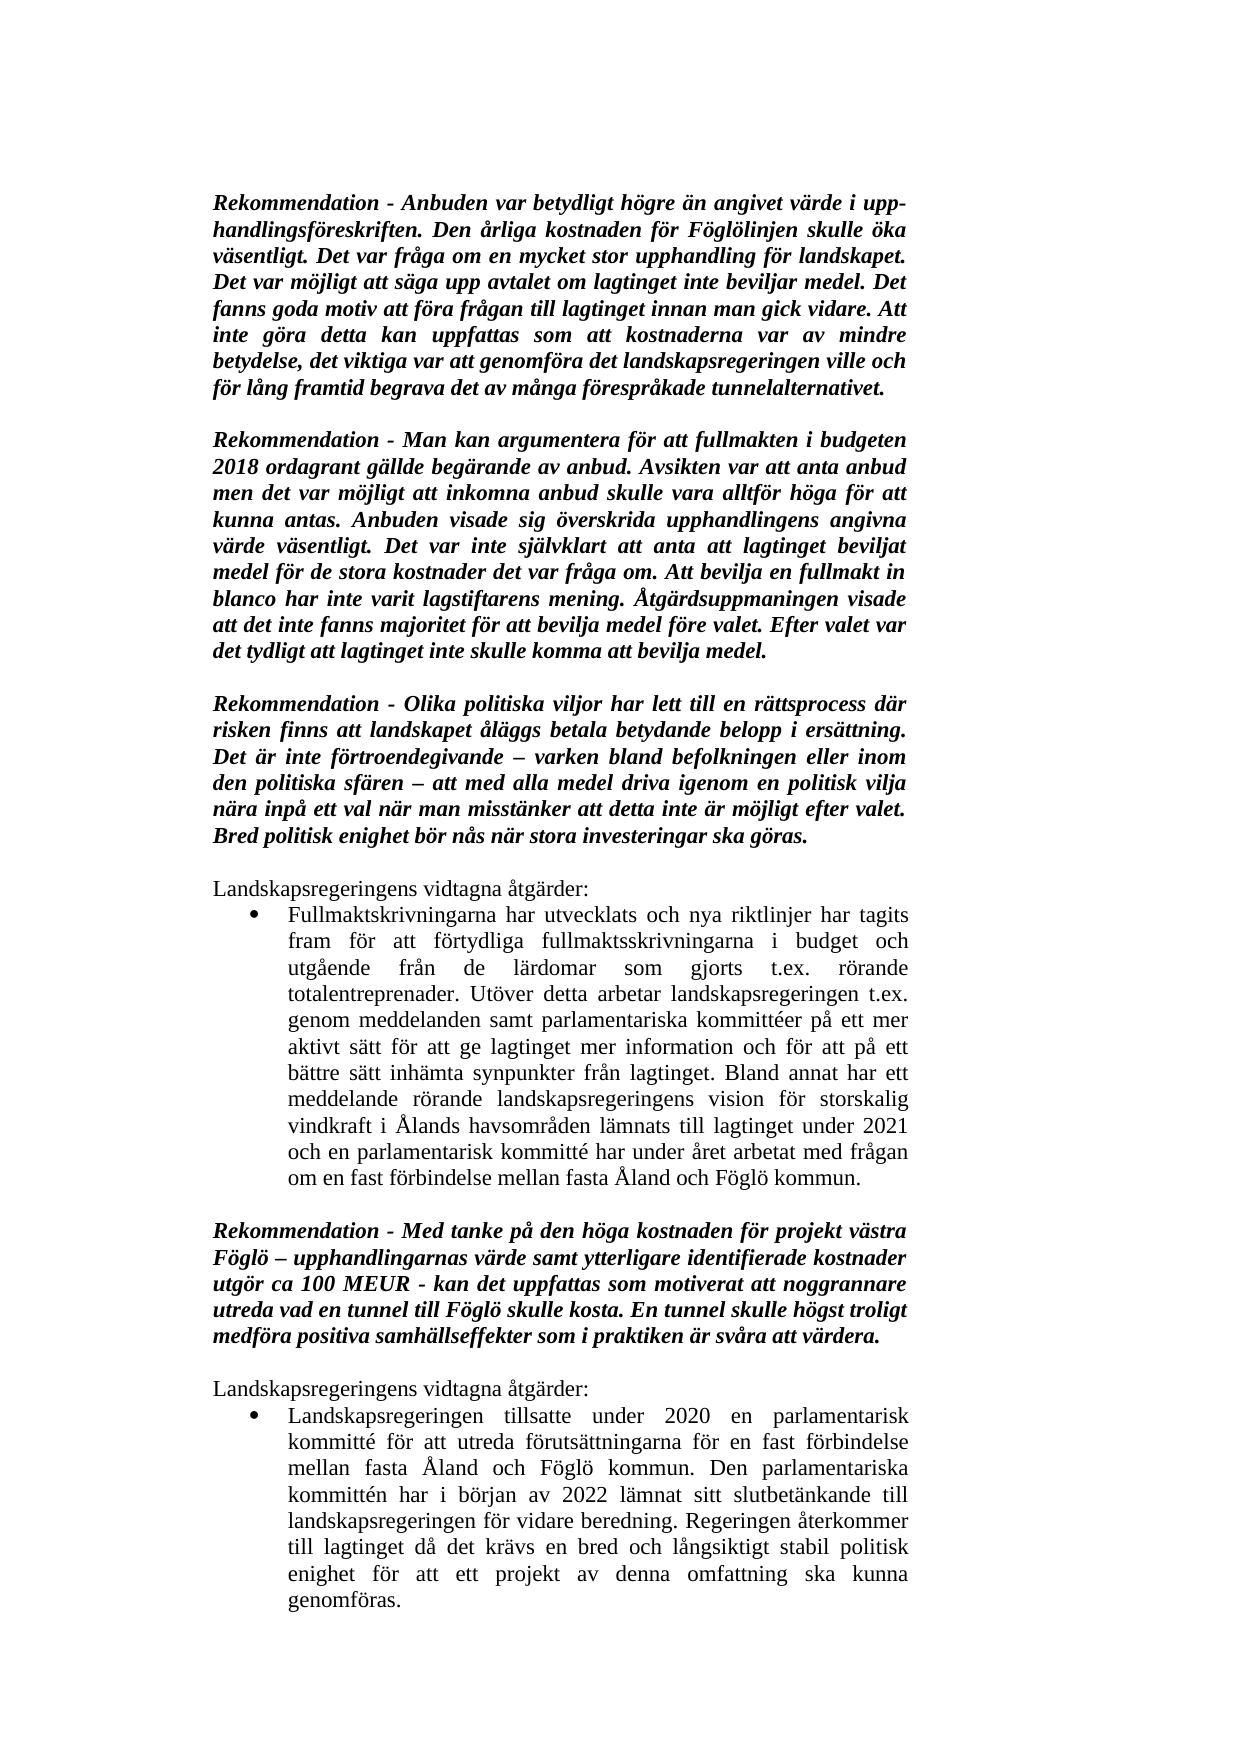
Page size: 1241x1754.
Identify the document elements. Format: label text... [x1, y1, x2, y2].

text Landskapsregeringens vidtagna åtgärder: [213, 1375, 909, 1402]
text Rekommendation - Man kan argumentera för att fullmakten i budgeten 2018 ordagrant gällde begärande av anbud. Avsikten var att anta anbud men det var möjligt att inkomna anbud skulle vara alltför höga för att kunna antas. Anbuden visade sig överskrida upphandlingens angivna värde väsentligt. Det var inte självklart att anta att lagtinget beviljat medel för de stora kostnader det var fråga om. Att bevilja en fullmakt in blanco har inte varit lagstiftarens mening. Åtgärdsuppmaningen visade att det inte fanns majoritet för att bevilja medel före valet. Efter valet var det tydligt att lagtinget inte skulle komma att bevilja medel. [213, 427, 909, 664]
text Rekommendation - Anbuden var betydligt högre än angivet värde i upp-handlingsföreskriften. Den årliga kostnaden för Föglölinjen skulle öka väsentligt. Det var fråga om en mycket stor upphandling för landskapet. Det var möjligt att säga upp avtalet om lagtinget inte beviljar medel. Det fanns goda motiv att föra frågan till lagtinget innan man gick vidare. Att inte göra detta kan uppfattas som att kostnaderna var av mindre betydelse, det viktiga var att genomföra det landskapsregeringen ville och för lång framtid begrava det av många förespråkade tunnelalternativet. [213, 189, 909, 400]
list Fullmaktskrivningarna har utvecklats och nya riktlinjer har tagits fram för att förtydliga fullmaktsskrivningarna i budget och utgående från de lärdomar som gjorts t.ex. rörande totalentreprenader. Utöver detta arbetar landskapsregeringen t.ex. genom meddelanden samt parlamentariska kommittéer på ett mer aktivt sätt för att ge lagtinget mer information och för att på ett bättre sätt inhämta synpunkter från lagtinget. Bland annat har ett meddelande rörande landskapsregeringens vision för storskalig vindkraft i Ålands havsområden lämnats till lagtinget under 2021 och en parlamentarisk kommitté har under året arbetat med frågan om en fast förbindelse mellan fasta Åland och Föglö kommun. [250, 901, 909, 1191]
list Landskapsregeringen tillsatte under 2020 en parlamentarisk kommitté för att utreda förutsättningarna för en fast förbindelse mellan fasta Åland och Föglö kommun. Den parlamentariska kommittén har i början av 2022 lämnat sitt slutbetänkande till landskapsregeringen för vidare beredning. Regeringen återkommer till lagtinget då det krävs en bred och långsiktigt stabil politisk enighet för att ett projekt av denna omfattning ska kunna genomföras. [250, 1402, 909, 1612]
text Rekommendation - Olika politiska viljor har lett till en rättsprocess där risken finns att landskapet åläggs betala betydande belopp i ersättning. Det är inte förtroendegivande – varken bland befolkningen eller inom den politiska sfären – att med alla medel driva igenom en politisk vilja nära inpå ett val när man misstänker att detta inte är möjligt efter valet. Bred politisk enighet bör nås när stora investeringar ska göras. [213, 690, 909, 848]
text Landskapsregeringens vidtagna åtgärder: [213, 874, 909, 901]
text Rekommendation - Med tanke på den höga kostnaden för projekt västra Föglö – upphandlingarnas värde samt ytterligare identifierade kostnader utgör ca 100 MEUR - kan det uppfattas som motiverat att noggrannare utreda vad en tunnel till Föglö skulle kosta. En tunnel skulle högst troligt medföra positiva samhällseffekter som i praktiken är svåra att värdera. [213, 1217, 909, 1349]
